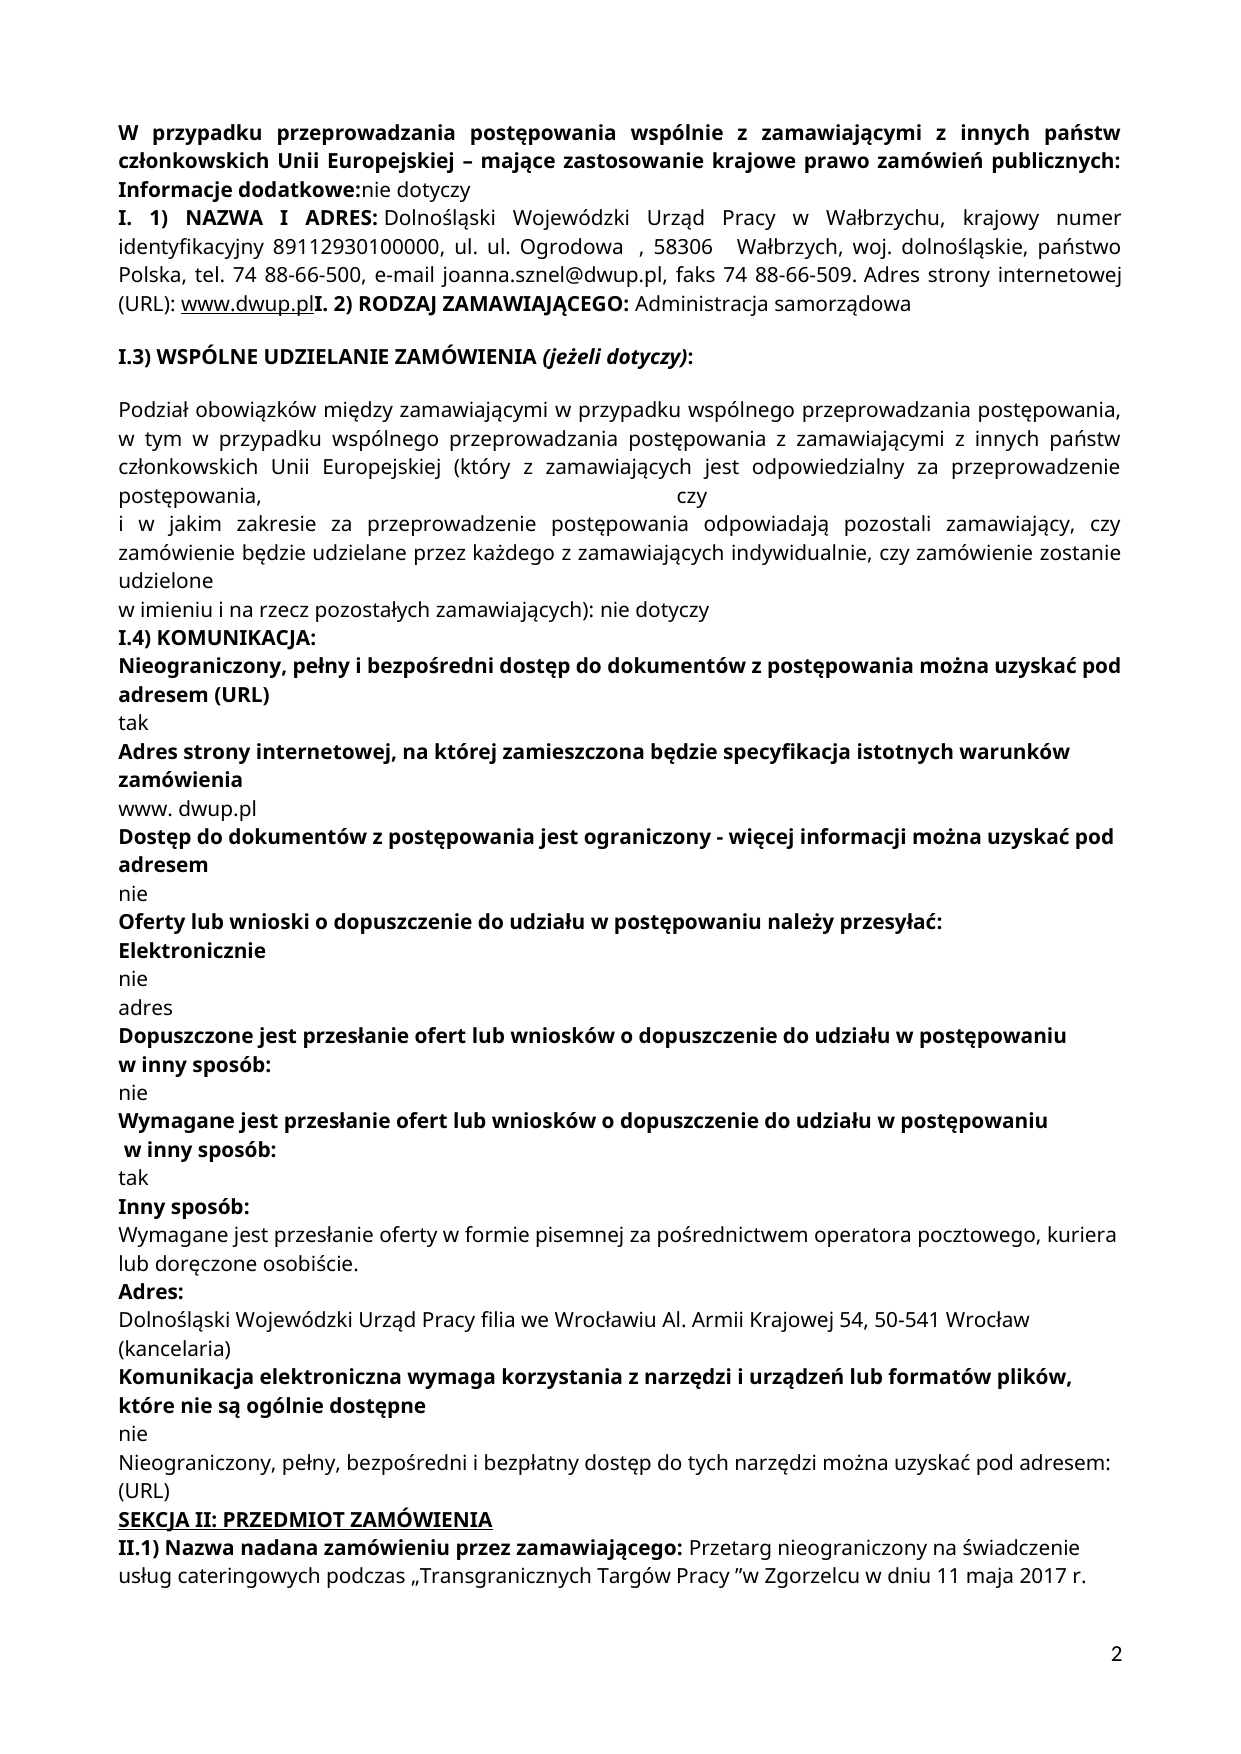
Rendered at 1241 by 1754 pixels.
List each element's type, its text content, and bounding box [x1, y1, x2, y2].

text Podział obowiązków między zamawiającymi w przypadku wspólnego przeprowadzania postępowania, w tym w przypadku wspólnego przeprowadzania postępowania z zamawiającymi z innych państw członkowskich Unii Europejskiej (który z zamawiających jest odpowiedzialny za przeprowadzenie postępowania, czy i w jakim zakresie za przeprowadzenie postępowania odpowiadają pozostali zamawiający, czy zamówienie będzie udzielane przez każdego z zamawiających indywidualnie, czy zamówienie zostanie udzielone w imieniu i na rzecz pozostałych zamawiających): nie dotyczy [118, 396, 1122, 623]
text Dopuszczone jest przesłanie ofert lub wniosków o dopuszczenie do udziału w postępowaniu w inny sposób: nie Wymagane jest przesłanie ofert lub wniosków o dopuszczenie do udziału w postępowaniu w inny sposób: tak Inny sposób: Wymagane jest przesłanie oferty w formie pisemnej za pośrednictwem operatora pocztowego, kuriera lub doręczone osobiście. Adres: Dolnośląski Wojewódzki Urząd Pracy filia we Wrocławiu Al. Armii Krajowej 54, 50-541 Wrocław (kancelaria) Komunikacja elektroniczna wymaga korzystania z narzędzi i urządzeń lub formatów plików, które nie są ogólnie dostępne [118, 1021, 1122, 1419]
text I.3) WSPÓLNE UDZIELANIE ZAMÓWIENIA (jeżeli dotyczy): [118, 342, 1122, 371]
text tak Adres strony internetowej, na której zamieszczona będzie specyfikacja istotnych warunków zamówienia [118, 708, 1122, 794]
text nie Nieograniczony, pełny, bezpośredni i bezpłatny dostęp do tych narzędzi można uzyskać pod adresem: (URL) [118, 1419, 1122, 1505]
text I.4) KOMUNIKACJA: Nieograniczony, pełny i bezpośredni dostęp do dokumentów z postępowania można uzyskać pod adresem (URL) [118, 623, 1122, 708]
text www. dwup.pl [118, 794, 1122, 822]
text SEKCJA II: PRZEDMIOT ZAMÓWIENIA [118, 1505, 1122, 1533]
text Dostęp do dokumentów z postępowania jest ograniczony - więcej informacji można uzyskać pod adresem [118, 822, 1122, 879]
text W przypadku przeprowadzania postępowania wspólnie z zamawiającymi z innych państw członkowskich Unii Europejskiej – mające zastosowanie krajowe prawo zamówień publicznych: Informacje dodatkowe:nie dotyczy [118, 118, 1122, 203]
text nie adres [118, 964, 1122, 1021]
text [118, 1533, 1122, 1590]
text I. 1) NAZWA I ADRES: Dolnośląski Wojewódzki Urząd Pracy w Wałbrzychu, krajowy numer identyfikacyjny 89112930100000, ul. ul. Ogrodowa , 58306 Wałbrzych, woj. dolnośląskie, państwo Polska, tel. 74 88-66-500, e-mail joanna.sznel@dwup.pl, faks 74 88-66-509. Adres strony internetowej (URL): www.dwup.plI. 2) RODZAJ ZAMAWIAJĄCEGO: Administracja samorządowa [118, 203, 1122, 317]
text nie Oferty lub wnioski o dopuszczenie do udziału w postępowaniu należy przesyłać: Elektronicznie [118, 879, 1122, 964]
